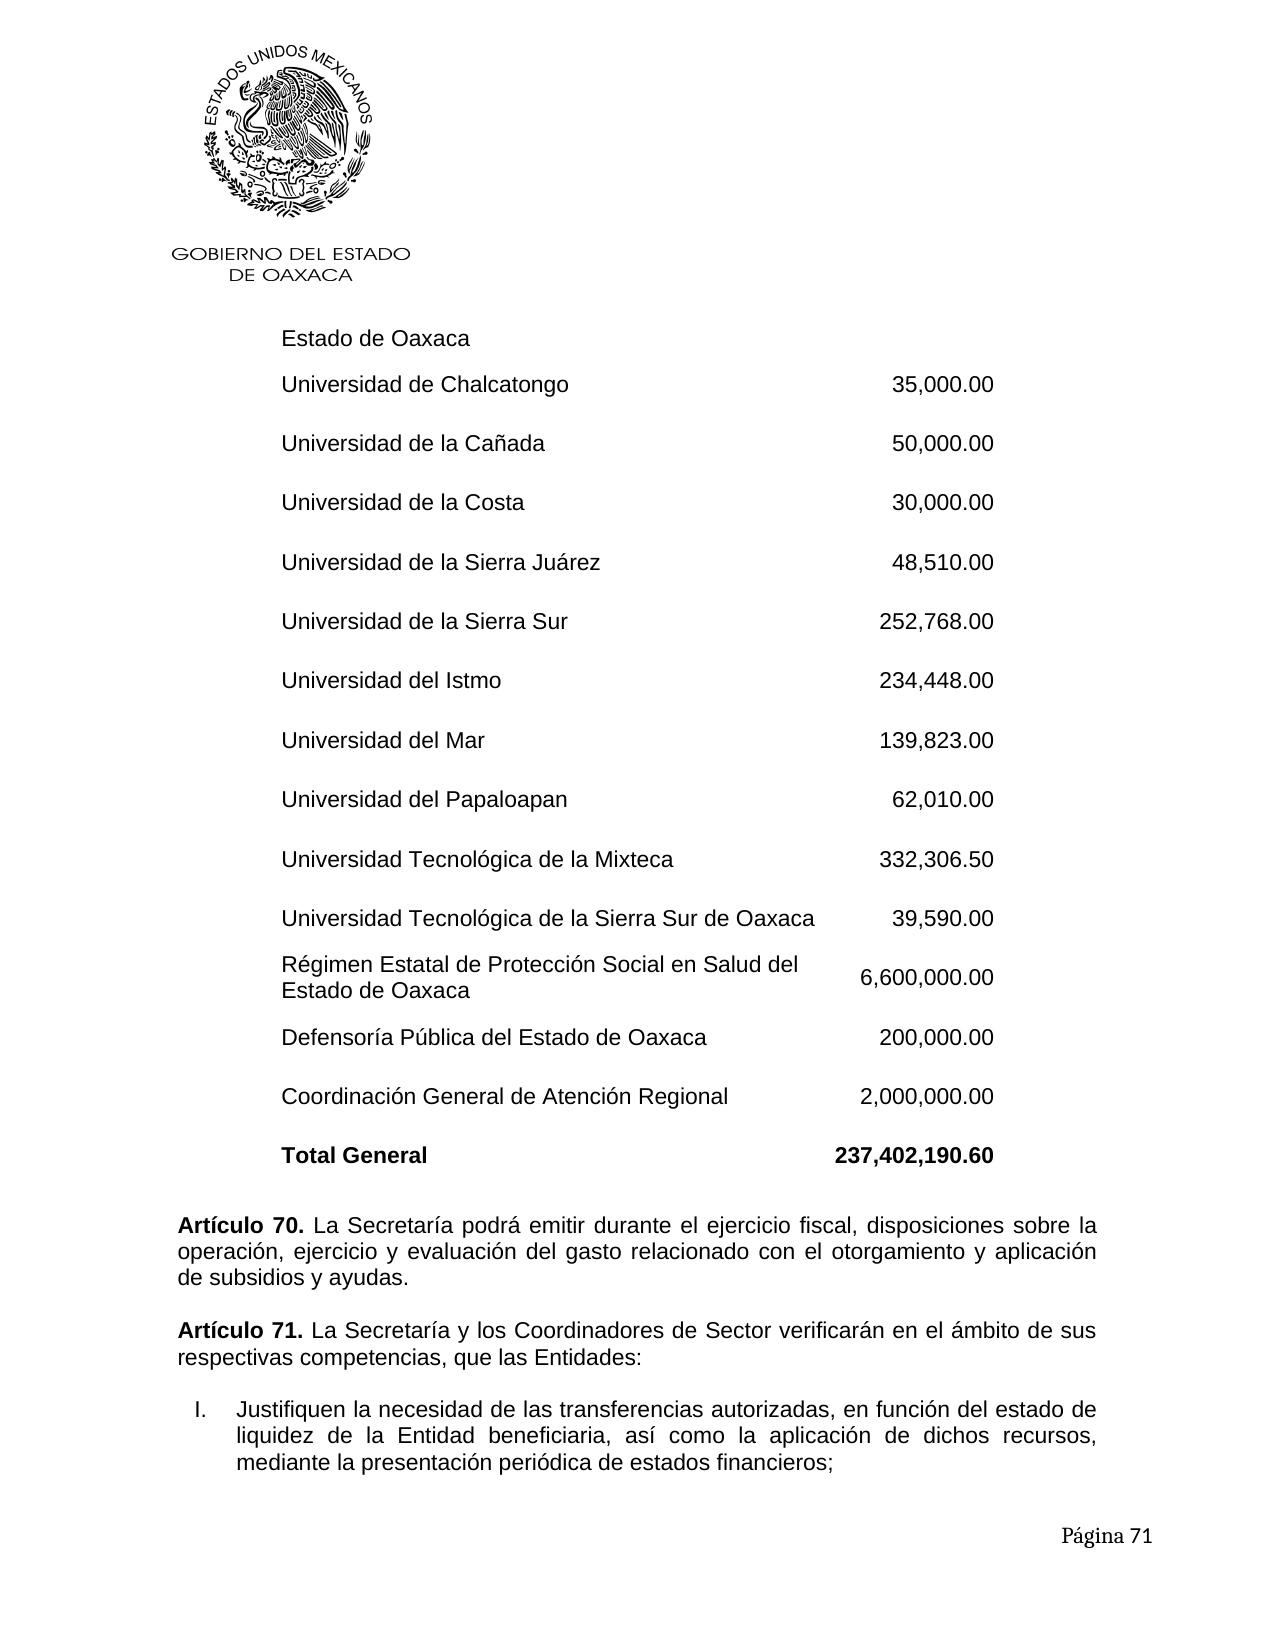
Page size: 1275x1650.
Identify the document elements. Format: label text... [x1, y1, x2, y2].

text Artículo 71. La Secretaría y los Coordinadores de Sector verificarán en el ámbito de sus respectivas competencias, que las Entidades: [177, 1317, 1098, 1370]
list Justifiquen la necesidad de las transferencias autorizadas, en función del estado de liquidez de la Entidad beneficiaria, así como la aplicación de dichos recursos, mediante la presentación periódica de estados financieros; [207, 1396, 1098, 1475]
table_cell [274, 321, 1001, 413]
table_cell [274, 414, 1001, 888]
picture [166, 39, 415, 287]
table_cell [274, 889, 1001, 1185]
text Artículo 70. La Secretaría podrá emitir durante el ejercicio fiscal, disposiciones sobre la operación, ejercicio y evaluación del gasto relacionado con el otorgamiento y aplicación de subsidios y ayudas. [177, 1212, 1098, 1291]
